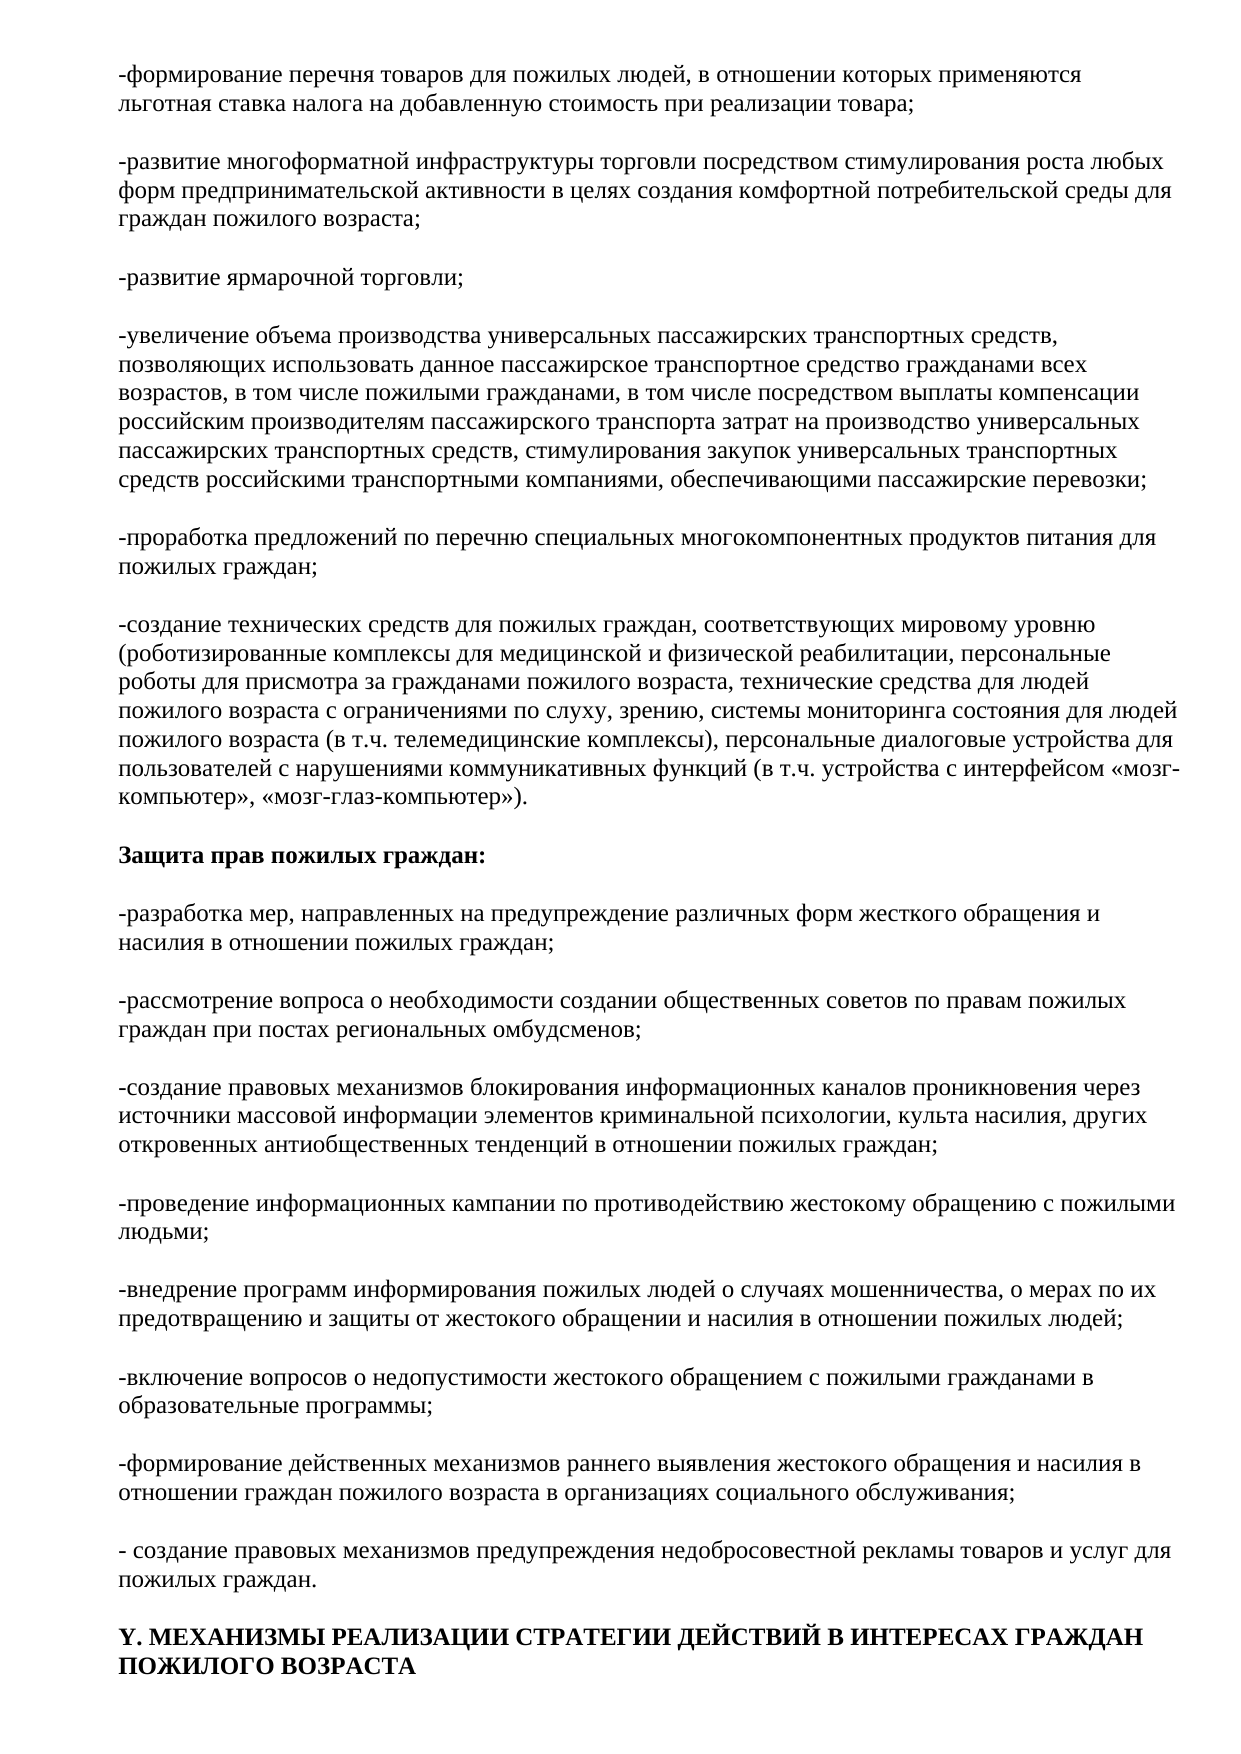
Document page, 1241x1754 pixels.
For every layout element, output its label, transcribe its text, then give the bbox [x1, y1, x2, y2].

text - создание правовых механизмов предупреждения недобросовестной рекламы товаров и услуг для пожилых граждан. [118, 1536, 1181, 1593]
text -разработка мер, направленных на предупреждение различных форм жесткого обращения и насилия в отношении пожилых граждан; [118, 898, 1181, 955]
text -создание правовых механизмов блокирования информационных каналов проникновения через источники массовой информации элементов криминальной психологии, культа насилия, других откровенных антиобщественных тенденций в отношении пожилых граждан; [118, 1072, 1181, 1158]
text Y. МЕХАНИЗМЫ РЕАЛИЗАЦИИ СТРАТЕГИИ ДЕЙСТВИЙ В ИНТЕРЕСАХ ГРАЖДАН ПОЖИЛОГО ВОЗРАСТА [118, 1622, 1181, 1680]
text -рассмотрение вопроса о необходимости создании общественных советов по правам пожилых граждан при постах региональных омбудсменов; [118, 985, 1181, 1042]
text -развитие многоформатной инфраструктуры торговли посредством стимулирования роста любых форм предпринимательской активности в целях создания комфортной потребительской среды для граждан пожилого возраста; [118, 146, 1181, 232]
text -проведение информационных кампании по противодействию жестокому обращению с пожилыми людьми; [118, 1188, 1181, 1245]
text -внедрение программ информирования пожилых людей о случаях мошенничества, о мерах по их предотвращению и защиты от жестокого обращении и насилия в отношении пожилых людей; [118, 1274, 1181, 1332]
text -включение вопросов о недопустимости жестокого обращением с пожилыми гражданами в образовательные программы; [118, 1362, 1181, 1419]
text -проработка предложений по перечню специальных многокомпонентных продуктов питания для пожилых граждан; [118, 522, 1181, 579]
text -создание технических средств для пожилых граждан, соответствующих мировому уровню (роботизированные комплексы для медицинской и физической реабилитации, персональные роботы для присмотра за гражданами пожилого возраста, технические средства для людей пожилого возраста с ограничениями по слуху, зрению, системы мониторинга состояния для людей пожилого возраста (в т.ч. телемедицинские комплексы), персональные диалоговые устройства для пользователей с нарушениями коммуникативных функций (в т.ч. устройства с интерфейсом «мозг-компьютер», «мозг-глаз-компьютер»). [118, 609, 1181, 810]
text -развитие ярмарочной торговли; [118, 262, 1181, 291]
text -увеличение объема производства универсальных пассажирских транспортных средств, позволяющих использовать данное пассажирское транспортное средство гражданами всех возрастов, в том числе пожилыми гражданами, в том числе посредством выплаты компенсации российским производителям пассажирского транспорта затрат на производство универсальных пассажирских транспортных средств, стимулирования закупок универсальных транспортных средств российскими транспортными компаниями, обеспечивающими пассажирские перевозки; [118, 320, 1181, 492]
text Защита прав пожилых граждан: [118, 840, 1181, 868]
text -формирование действенных механизмов раннего выявления жестокого обращения и насилия в отношении граждан пожилого возраста в организациях социального обслуживания; [118, 1448, 1181, 1506]
text -формирование перечня товаров для пожилых людей, в отношении которых применяются льготная ставка налога на добавленную стоимость при реализации товара; [118, 59, 1181, 117]
